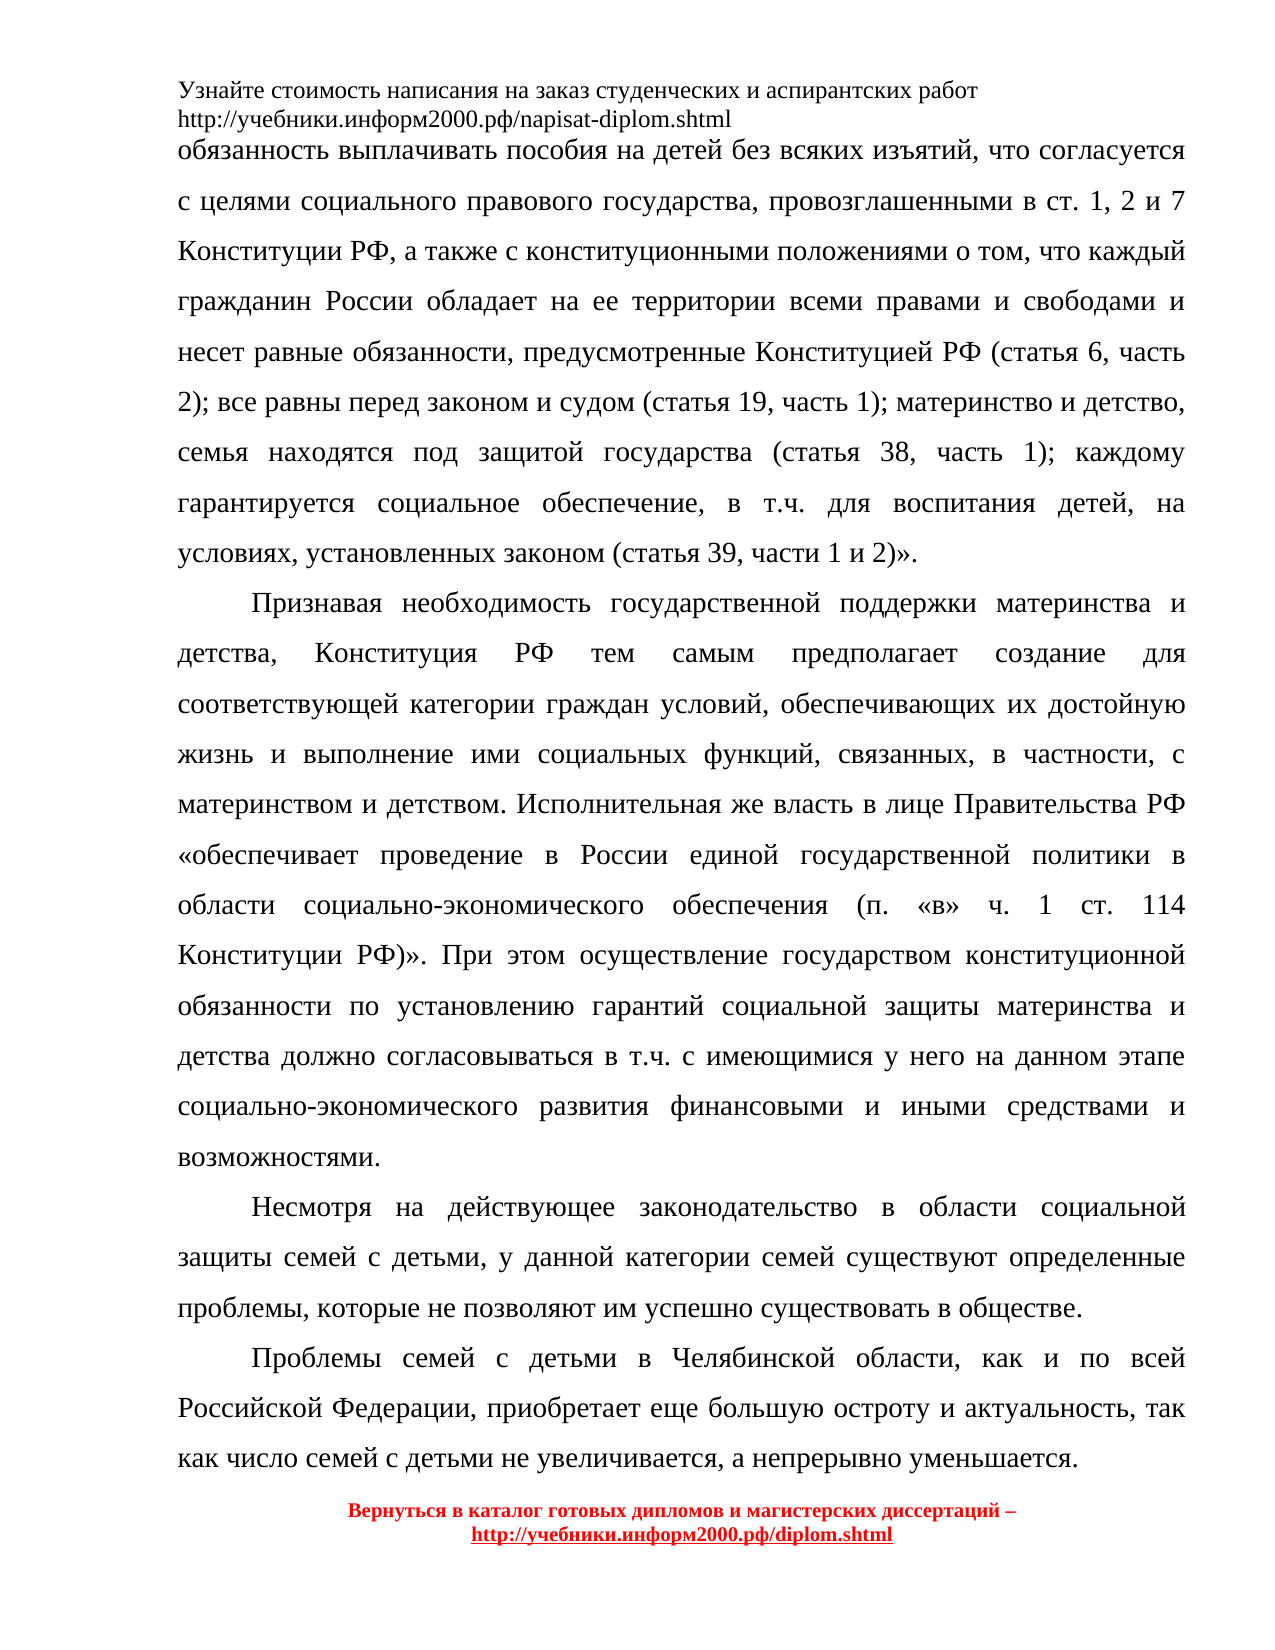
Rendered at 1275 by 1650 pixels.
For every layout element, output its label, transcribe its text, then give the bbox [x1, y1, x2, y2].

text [177, 132, 1186, 568]
text Проблемы семей с детьми в Челябинской области, как и по всей Российской Федерации, приобретает еще большую остроту и актуальность, так как число семей с детьми не увеличивается, а непрерывно уменьшается. [177, 1340, 1186, 1474]
text Несмотря на действующее законодательство в области социальной защиты семей с детьми, у данной категории семей существуют определенные проблемы, которые не позволяют им успешно существовать в обществе. [177, 1189, 1186, 1323]
text Признавая необходимость государственной поддержки материнства и детства, Конституция РФ тем самым предполагает создание для соответствующей категории граждан условий, обеспечивающих их достойную жизнь и выполнение ими социальных функций, связанных, в частности, с материнством и детством. Исполнительная же власть в лице Правительства РФ «обеспечивает проведение в России единой государственной политики в области социально-экономического обеспечения (п. «в» ч. 1 ст. 114 Конституции РФ)». При этом осуществление государством конституционной обязанности по установлению гарантий социальной защиты материнства и детства должно согласовываться в т.ч. с имеющимися у него на данном этапе социально-экономического развития финансовыми и иными средствами и возможностями. [177, 585, 1186, 1172]
